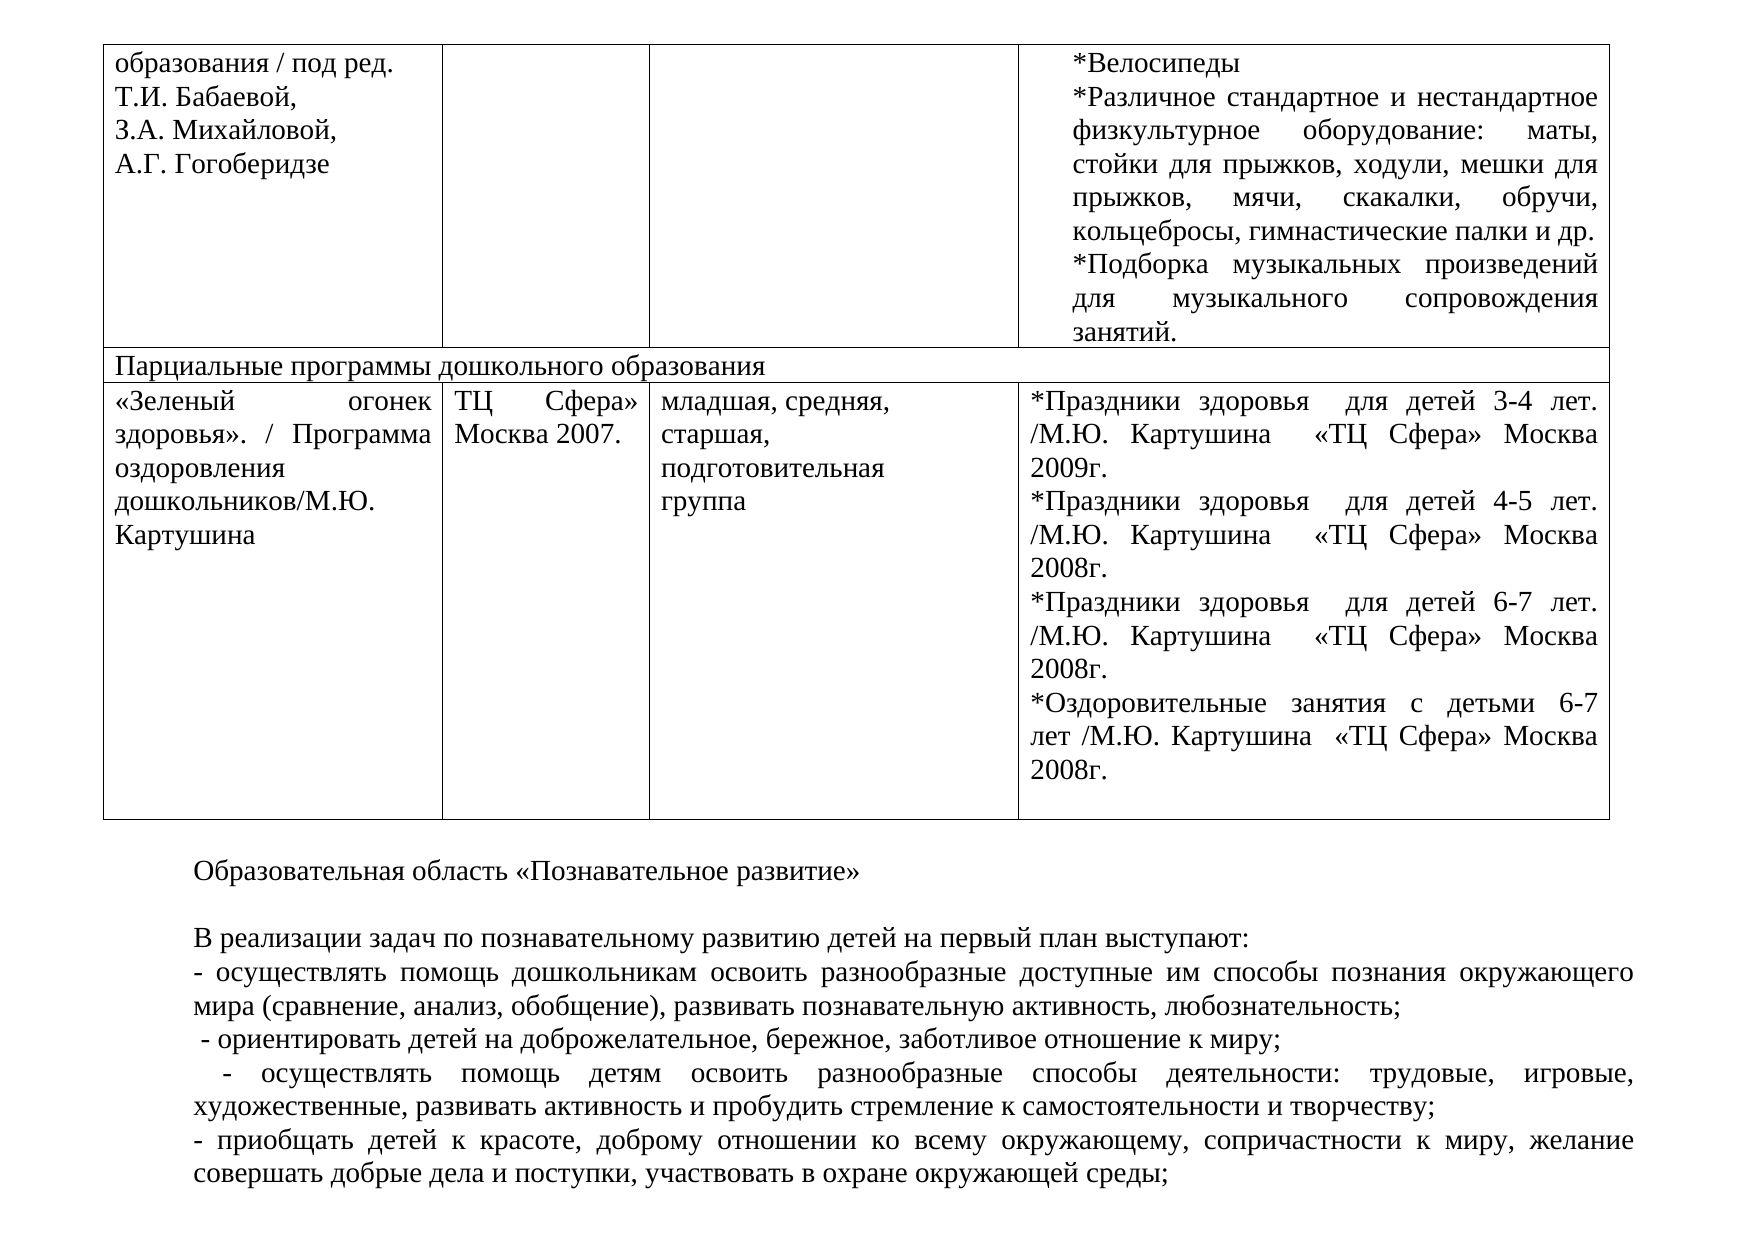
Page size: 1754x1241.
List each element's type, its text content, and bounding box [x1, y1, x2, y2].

table_cell Парциальные программы дошкольного образования [104, 348, 1609, 382]
text - приобщать детей к красоте, доброму отношении ко всему окружающему, сопричастности к миру, желание совершать добрые дела и поступки, участвовать в охране окружающей среды; [193, 1122, 1636, 1189]
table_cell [650, 45, 1018, 347]
text В реализации задач по познавательному развитию детей на первый план выступают: [193, 921, 1636, 954]
table_cell младшая, средняя, старшая, подготовительная группа [650, 383, 1018, 819]
table_cell ТЦ Сфера» Москва 2007. [443, 383, 649, 819]
text - осуществлять помощь дошкольникам освоить разнообразные доступные им способы познания окружающего мира (сравнение, анализ, обобщение), развивать познавательную активность, любознательность; [193, 954, 1636, 1021]
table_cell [443, 45, 649, 347]
text - ориентировать детей на доброжелательное, бережное, заботливое отношение к миру; [193, 1021, 1636, 1055]
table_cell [104, 45, 442, 347]
text - осуществлять помощь детям освоить разнообразные способы деятельности: трудовые, игровые, художественные, развивать активность и пробудить стремление к самостоятельности и творчеству; [193, 1055, 1636, 1122]
text Образовательная область «Познавательное развитие» [193, 853, 1636, 887]
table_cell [1019, 45, 1609, 347]
table_cell «Зеленый огонек здоровья». / Программа оздоровления дошкольников/М.Ю. Картушина [104, 383, 442, 819]
table_cell *Праздники здоровья для детей 3-4 лет. /М.Ю. Картушина «ТЦ Сфера» Москва 2009г. *Праздники здоровья для детей 4-5 лет. /М.Ю. Картушина «ТЦ Сфера» Москва 2008г. *Праздники здоровья для детей 6-7 лет. /М.Ю. Картушина «ТЦ Сфера» Москва 2008г. *Оздоровительные занятия с детьми 6-7 лет /М.Ю. Картушина «ТЦ Сфера» Москва 2008г. [1019, 383, 1609, 819]
